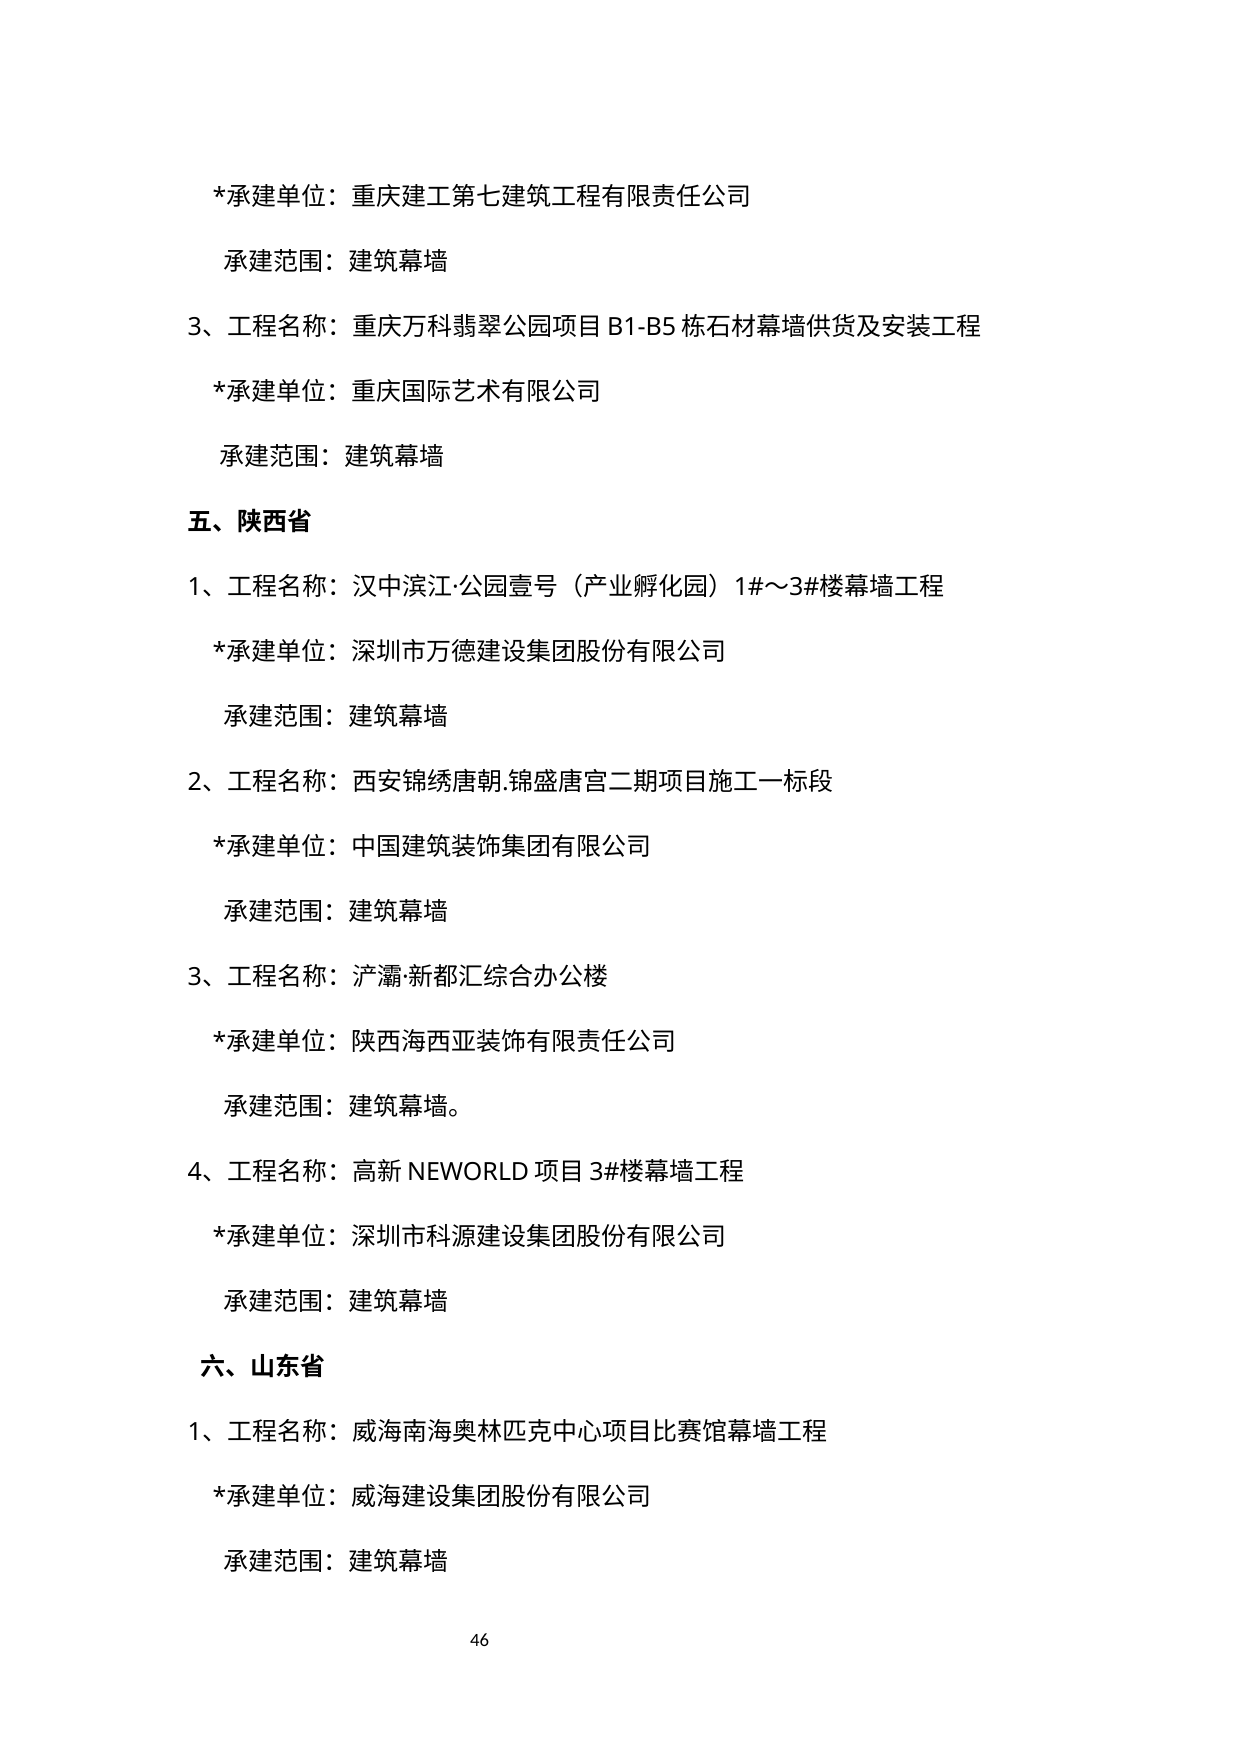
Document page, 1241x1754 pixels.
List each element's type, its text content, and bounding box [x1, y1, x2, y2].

text 承建范围：建筑幕墙 [198, 877, 1053, 942]
list 五、陕西省 [187, 487, 1053, 552]
list 3、工程名称：浐灞·新都汇综合办公楼 [187, 942, 1053, 1007]
list 工程名称：高新NEWORLD项目3#楼幕墙工程 [187, 1137, 1053, 1202]
text 承建范围：建筑幕墙 [198, 227, 1053, 292]
text *承建单位：陕西海西亚装饰有限责任公司 [187, 1007, 1053, 1072]
list 1、工程名称：威海南海奥林匹克中心项目比赛馆幕墙工程 [187, 1397, 1053, 1462]
text *承建单位：威海建设集团股份有限公司 [187, 1462, 1053, 1527]
text 承建范围：建筑幕墙 [198, 1267, 1053, 1332]
text 六、山东省 [187, 1332, 1053, 1397]
text *承建单位：中国建筑装饰集团有限公司 [187, 812, 1053, 877]
text 3、工程名称：重庆万科翡翠公园项目B1-B5栋石材幕墙供货及安装工程 *承建单位：重庆国际艺术有限公司 承建范围：建筑幕墙 [187, 292, 1053, 487]
text *承建单位：深圳市科源建设集团股份有限公司 [187, 1202, 1053, 1267]
text *承建单位：重庆建工第七建筑工程有限责任公司 [187, 162, 1053, 227]
text 承建范围：建筑幕墙。 [198, 1072, 1053, 1137]
list 2、工程名称：西安锦绣唐朝.锦盛唐宫二期项目施工一标段 [187, 747, 1053, 812]
text *承建单位：深圳市万德建设集团股份有限公司 [187, 617, 1053, 682]
text 承建范围：建筑幕墙 [198, 682, 1053, 747]
text 承建范围：建筑幕墙 [198, 1527, 1053, 1592]
text 1、工程名称：汉中滨江·公园壹号（产业孵化园）1#～3#楼幕墙工程 [187, 552, 1053, 617]
